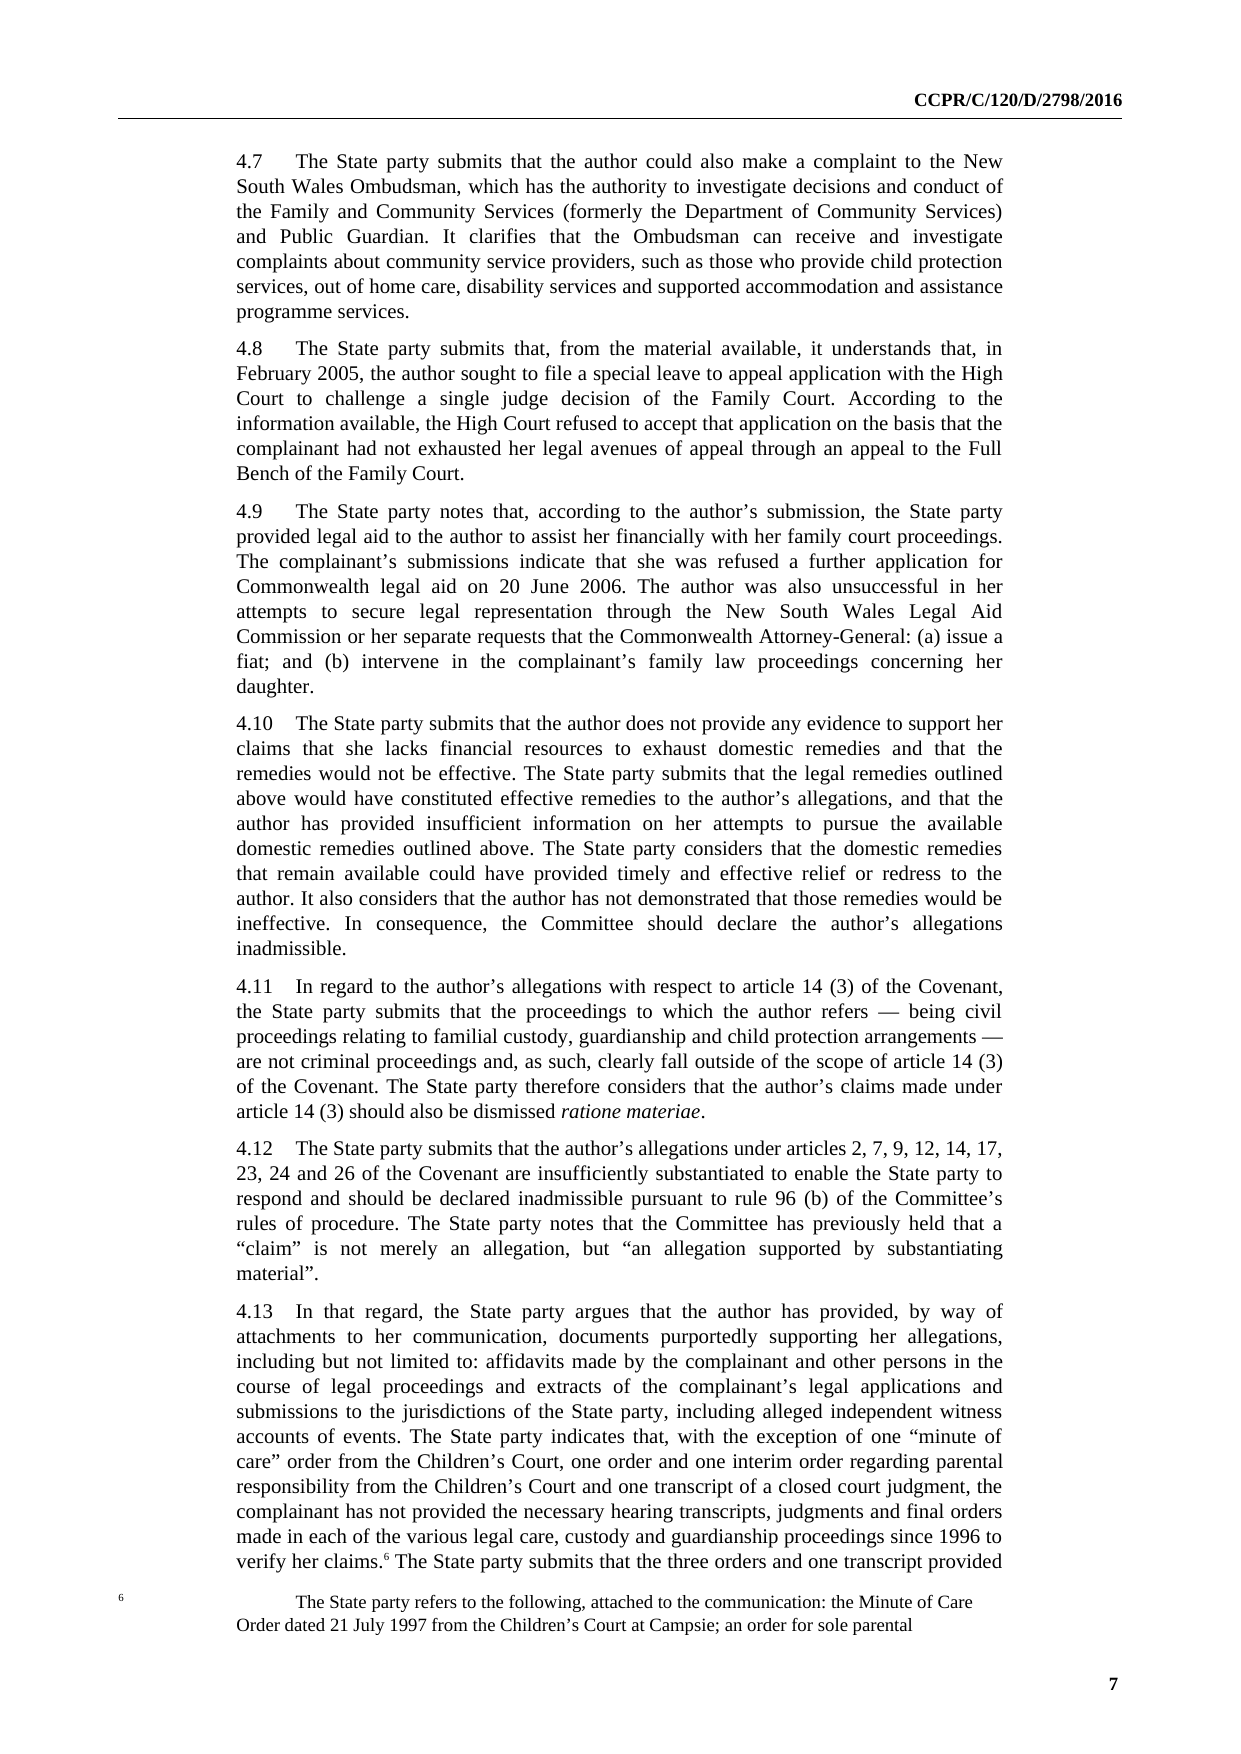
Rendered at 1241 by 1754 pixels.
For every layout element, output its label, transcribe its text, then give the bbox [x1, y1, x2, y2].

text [236, 1298, 1004, 1573]
text 4.8 The State party submits that, from the material available, it understands that, in February 2005, the author sought to file a special leave to appeal application with the High Court to challenge a single judge decision of the Family Court. According to the information available, the High Court refused to accept that application on the basis that the complainant had not exhausted her legal avenues of appeal through an appeal to the Full Bench of the Family Court. [236, 335, 1004, 485]
text 4.11 In regard to the author’s allegations with respect to article 14 (3) of the Covenant, the State party submits that the proceedings to which the author refers — being civil proceedings relating to familial custody, guardianship and child protection arrangements — are not criminal proceedings and, as such, clearly fall outside of the scope of article 14 (3) of the Covenant. The State party therefore considers that the author’s claims made under article 14 (3) should also be dismissed ratione materiae. [236, 973, 1004, 1123]
text 4.7 The State party submits that the author could also make a complaint to the New South Wales Ombudsman, which has the authority to investigate decisions and conduct of the Family and Community Services (formerly the Department of Community Services) and Public Guardian. It clarifies that the Ombudsman can receive and investigate complaints about community service providers, such as those who provide child protection services, out of home care, disability services and supported accommodation and assistance programme services. [236, 148, 1004, 323]
text 4.12 The State party submits that the author’s allegations under articles 2, 7, 9, 12, 14, 17, 23, 24 and 26 of the Covenant are insufficiently substantiated to enable the State party to respond and should be declared inadmissible pursuant to rule 96 (b) of the Committee’s rules of procedure. The State party notes that the Committee has previously held that a “claim” is not merely an allegation, but “an allegation supported by substantiating material”. [236, 1135, 1004, 1285]
text 4.10 The State party submits that the author does not provide any evidence to support her claims that she lacks financial resources to exhaust domestic remedies and that the remedies would not be effective. The State party submits that the legal remedies outlined above would have constituted effective remedies to the author’s allegations, and that the author has provided insufficient information on her attempts to pursue the available domestic remedies outlined above. The State party considers that the domestic remedies that remain available could have provided timely and effective relief or redress to the author. It also considers that the author has not demonstrated that those remedies would be ineffective. In consequence, the Committee should declare the author’s allegations inadmissible. [236, 710, 1004, 960]
text 4.9 The State party notes that, according to the author’s submission, the State party provided legal aid to the author to assist her financially with her family court proceedings. The complainant’s submissions indicate that she was refused a further application for Commonwealth legal aid on 20 June 2006. The author was also unsuccessful in her attempts to secure legal representation through the New South Wales Legal Aid Commission or her separate requests that the Commonwealth Attorney-General: (a) issue a fiat; and (b) intervene in the complainant’s family law proceedings concerning her daughter. [236, 498, 1004, 698]
